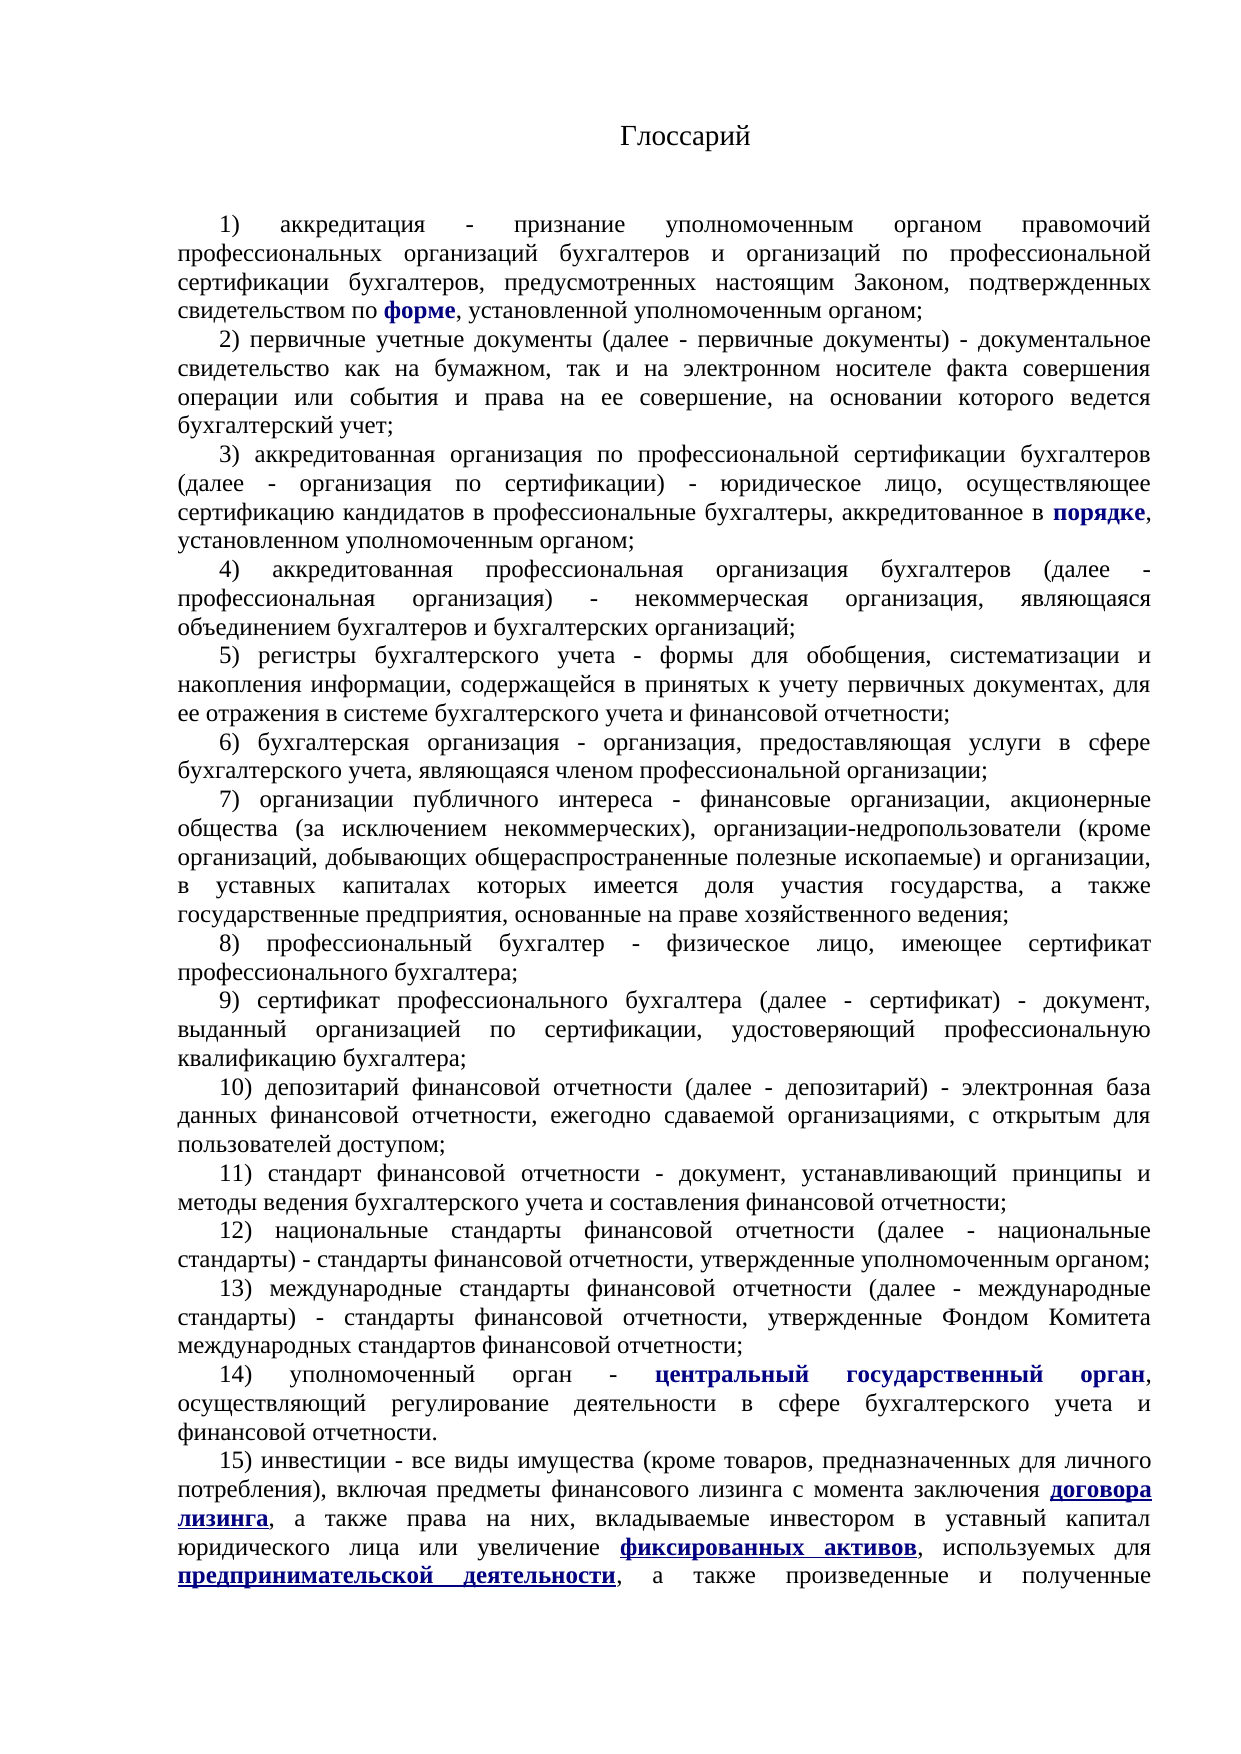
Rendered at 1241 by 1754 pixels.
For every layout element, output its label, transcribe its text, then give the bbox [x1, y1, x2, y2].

text 11) стандарт финансовой отчетности - документ, устанавливающий принципы и методы ведения бухгалтерского учета и составления финансовой отчетности; [177, 1158, 1152, 1215]
text 8) профессиональный бухгалтер - физическое лицо, имеющее сертификат профессионального бухгалтера; [177, 928, 1152, 985]
text 4) аккредитованная профессиональная организация бухгалтеров (далее - профессиональная организация) - некоммерческая организация, являющаяся объединением бухгалтеров и бухгалтерских организаций; [177, 554, 1152, 640]
text 2) первичные учетные документы (далее - первичные документы) - документальное свидетельство как на бумажном, так и на электронном носителе факта совершения операции или события и права на ее совершение, на основании которого ведется бухгалтерский учет; [177, 324, 1152, 439]
text 5) регистры бухгалтерского учета - формы для обобщения, систематизации и накопления информации, содержащейся в принятых к учету первичных документах, для ее отражения в системе бухгалтерского учета и финансовой отчетности; [177, 640, 1152, 727]
text Глоссарий [177, 118, 1152, 152]
text 14) уполномоченный орган - центральный государственный орган, осуществляющий регулирование деятельности в сфере бухгалтерского учета и финансовой отчетности. [177, 1359, 1152, 1445]
text 1) аккредитация - признание уполномоченным органом правомочий профессиональных организаций бухгалтеров и организаций по профессиональной сертификации бухгалтеров, предусмотренных настоящим Законом, подтвержденных свидетельством по форме, установленной уполномоченным органом; [177, 209, 1152, 324]
text 7) организации публичного интереса - финансовые организации, акционерные общества (за исключением некоммерческих), организации-недропользователи (кроме организаций, добывающих общераспространенные полезные ископаемые) и организации, в уставных капиталах которых имеется доля участия государства, а также государственные предприятия, основанные на праве хозяйственного ведения; [177, 784, 1152, 928]
text 6) бухгалтерская организация - организация, предоставляющая услуги в сфере бухгалтерского учета, являющаяся членом профессиональной организации; [177, 727, 1152, 784]
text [177, 1445, 1152, 1589]
text 9) сертификат профессионального бухгалтера (далее - сертификат) - документ, выданный организацией по сертификации, удостоверяющий профессиональную квалификацию бухгалтера; [177, 985, 1152, 1072]
text 13) международные стандарты финансовой отчетности (далее - международные стандарты) - стандарты финансовой отчетности, утвержденные Фондом Комитета международных стандартов финансовой отчетности; [177, 1273, 1152, 1359]
text 12) национальные стандарты финансовой отчетности (далее - национальные стандарты) - стандарты финансовой отчетности, утвержденные уполномоченным органом; [177, 1215, 1152, 1273]
text 10) депозитарий финансовой отчетности (далее - депозитарий) - электронная база данных финансовой отчетности, ежегодно сдаваемой организациями, с открытым для пользователей доступом; [177, 1072, 1152, 1158]
text 3) аккредитованная организация по профессиональной сертификации бухгалтеров (далее - организация по сертификации) - юридическое лицо, осуществляющее сертификацию кандидатов в профессиональные бухгалтеры, аккредитованное в порядке, установленном уполномоченным органом; [177, 439, 1152, 554]
